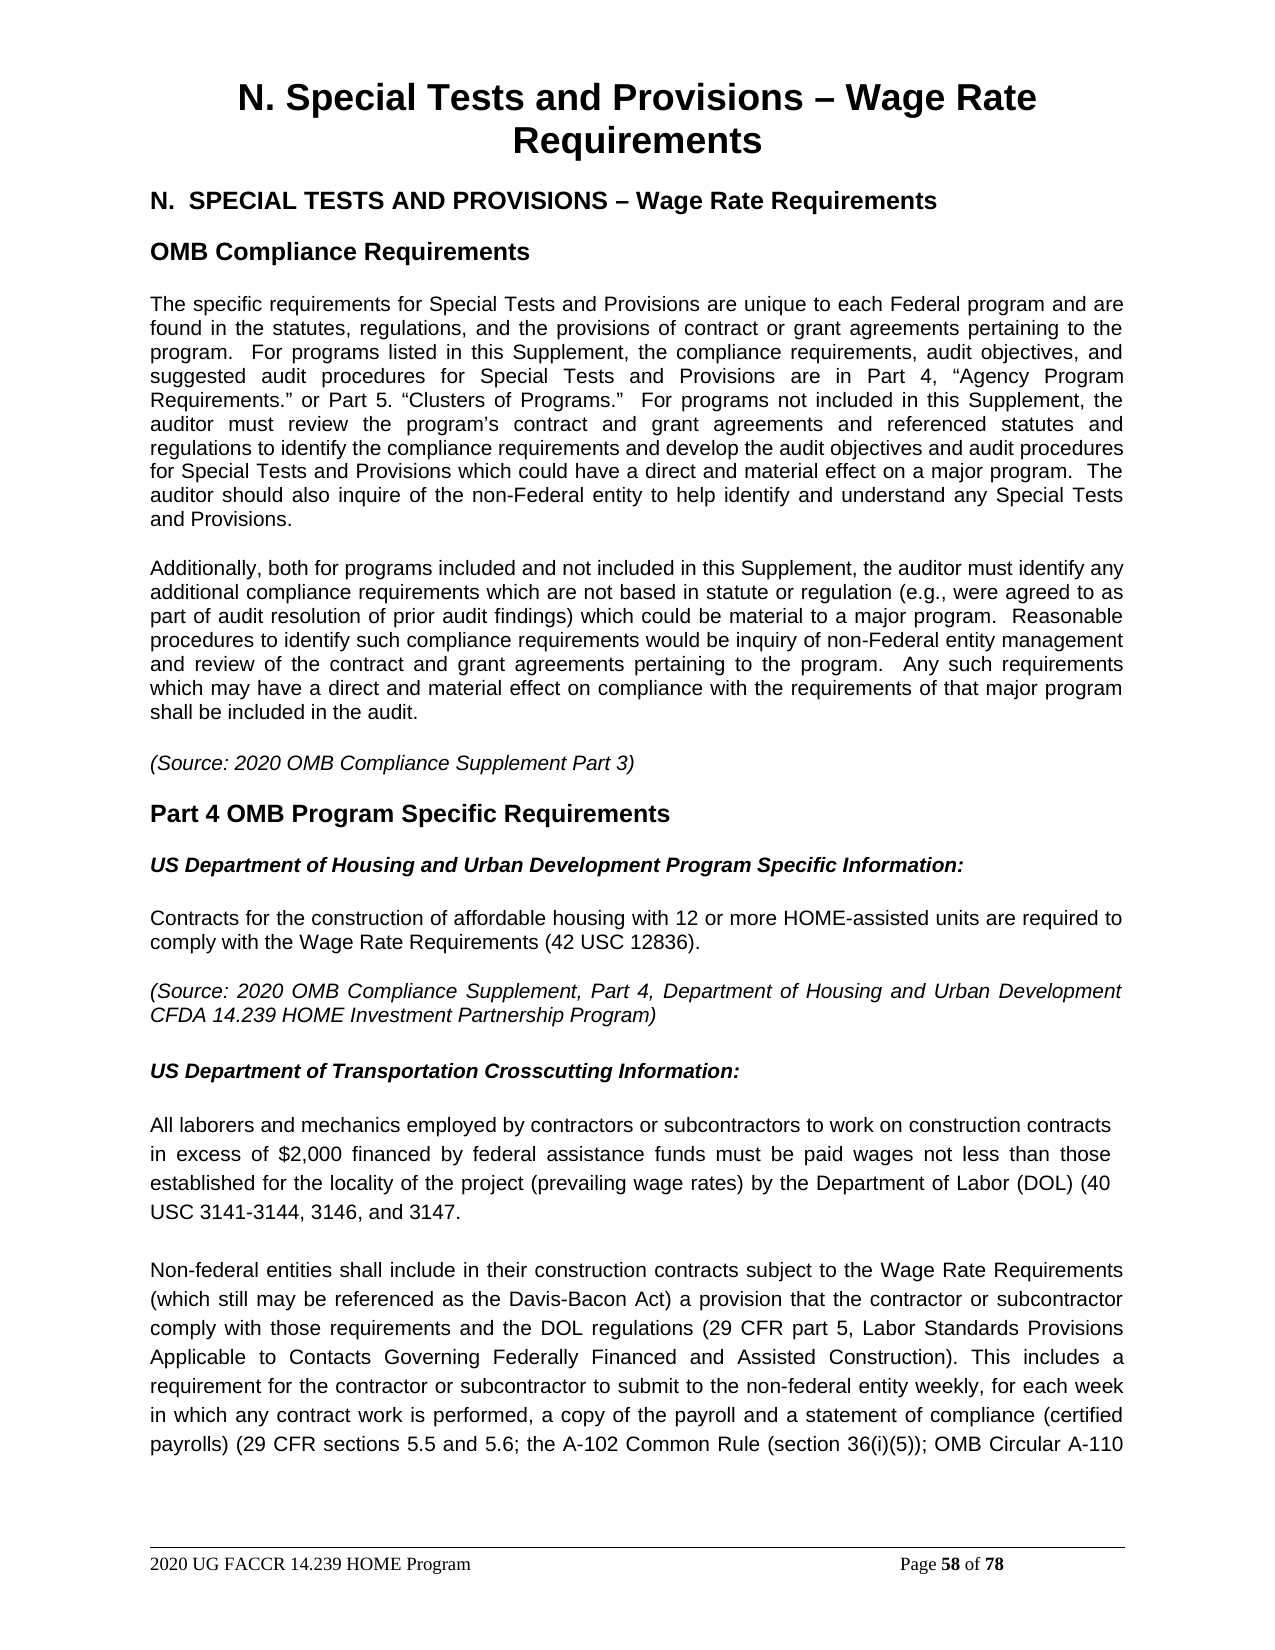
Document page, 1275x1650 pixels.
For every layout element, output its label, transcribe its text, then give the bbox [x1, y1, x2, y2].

text All laborers and mechanics employed by contractors or subcontractors to work on construction contracts in excess of $2,000 financed by federal assistance funds must be paid wages not less than those established for the locality of the project (prevailing wage rates) by the Department of Labor (DOL) (40 USC 3141-3144, 3146, and 3147. [150, 1107, 1113, 1224]
text US Department of Housing and Urban Development Program Specific Information: [150, 853, 1125, 877]
text Part 4 OMB Program Specific Requirements [150, 799, 1125, 828]
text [150, 1253, 1125, 1456]
text (Source: 2020 OMB Compliance Supplement Part 3) [150, 750, 1125, 774]
text Additionally, both for programs included and not included in this Supplement, the auditor must identify any additional compliance requirements which are not based in statute or regulation (e.g., were agreed to as part of audit resolution of prior audit findings) which could be material to a major program. Reasonable procedures to identify such compliance requirements would be inquiry of non-Federal entity management and review of the contract and grant agreements pertaining to the program. Any such requirements which may have a direct and material effect on compliance with the requirements of that major program shall be included in the audit. [150, 554, 1125, 724]
subtitle N. SPECIAL TESTS AND PROVISIONS – Wage Rate Requirements [150, 186, 1125, 215]
subtitle OMB Compliance Requirements [150, 240, 1125, 265]
text (Source: 2020 OMB Compliance Supplement, Part 4, Department of Housing and Urban Development CFDA 14.239 HOME Investment Partnership Program) [150, 979, 1125, 1027]
text Contracts for the construction of affordable housing with 12 or more HOME-assisted units are required to comply with the Wage Rate Requirements (42 USC 12836). [150, 906, 1125, 954]
text The specific requirements for Special Tests and Provisions are unique to each Federal program and are found in the statutes, regulations, and the provisions of contract or grant agreements pertaining to the program. For programs listed in this Supplement, the compliance requirements, audit objectives, and suggested audit procedures for Special Tests and Provisions are in Part 4, “Agency Program Requirements.” or Part 5. “Clusters of Programs.” For programs not included in this Supplement, the auditor must review the program’s contract and grant agreements and referenced statutes and regulations to identify the compliance requirements and develop the audit objectives and audit procedures for Special Tests and Provisions which could have a direct and material effect on a major program. The auditor should also inquire of the non-Federal entity to help identify and understand any Special Tests and Provisions. [150, 292, 1125, 531]
text US Department of Transportation Crosscutting Information: [150, 1054, 1113, 1083]
